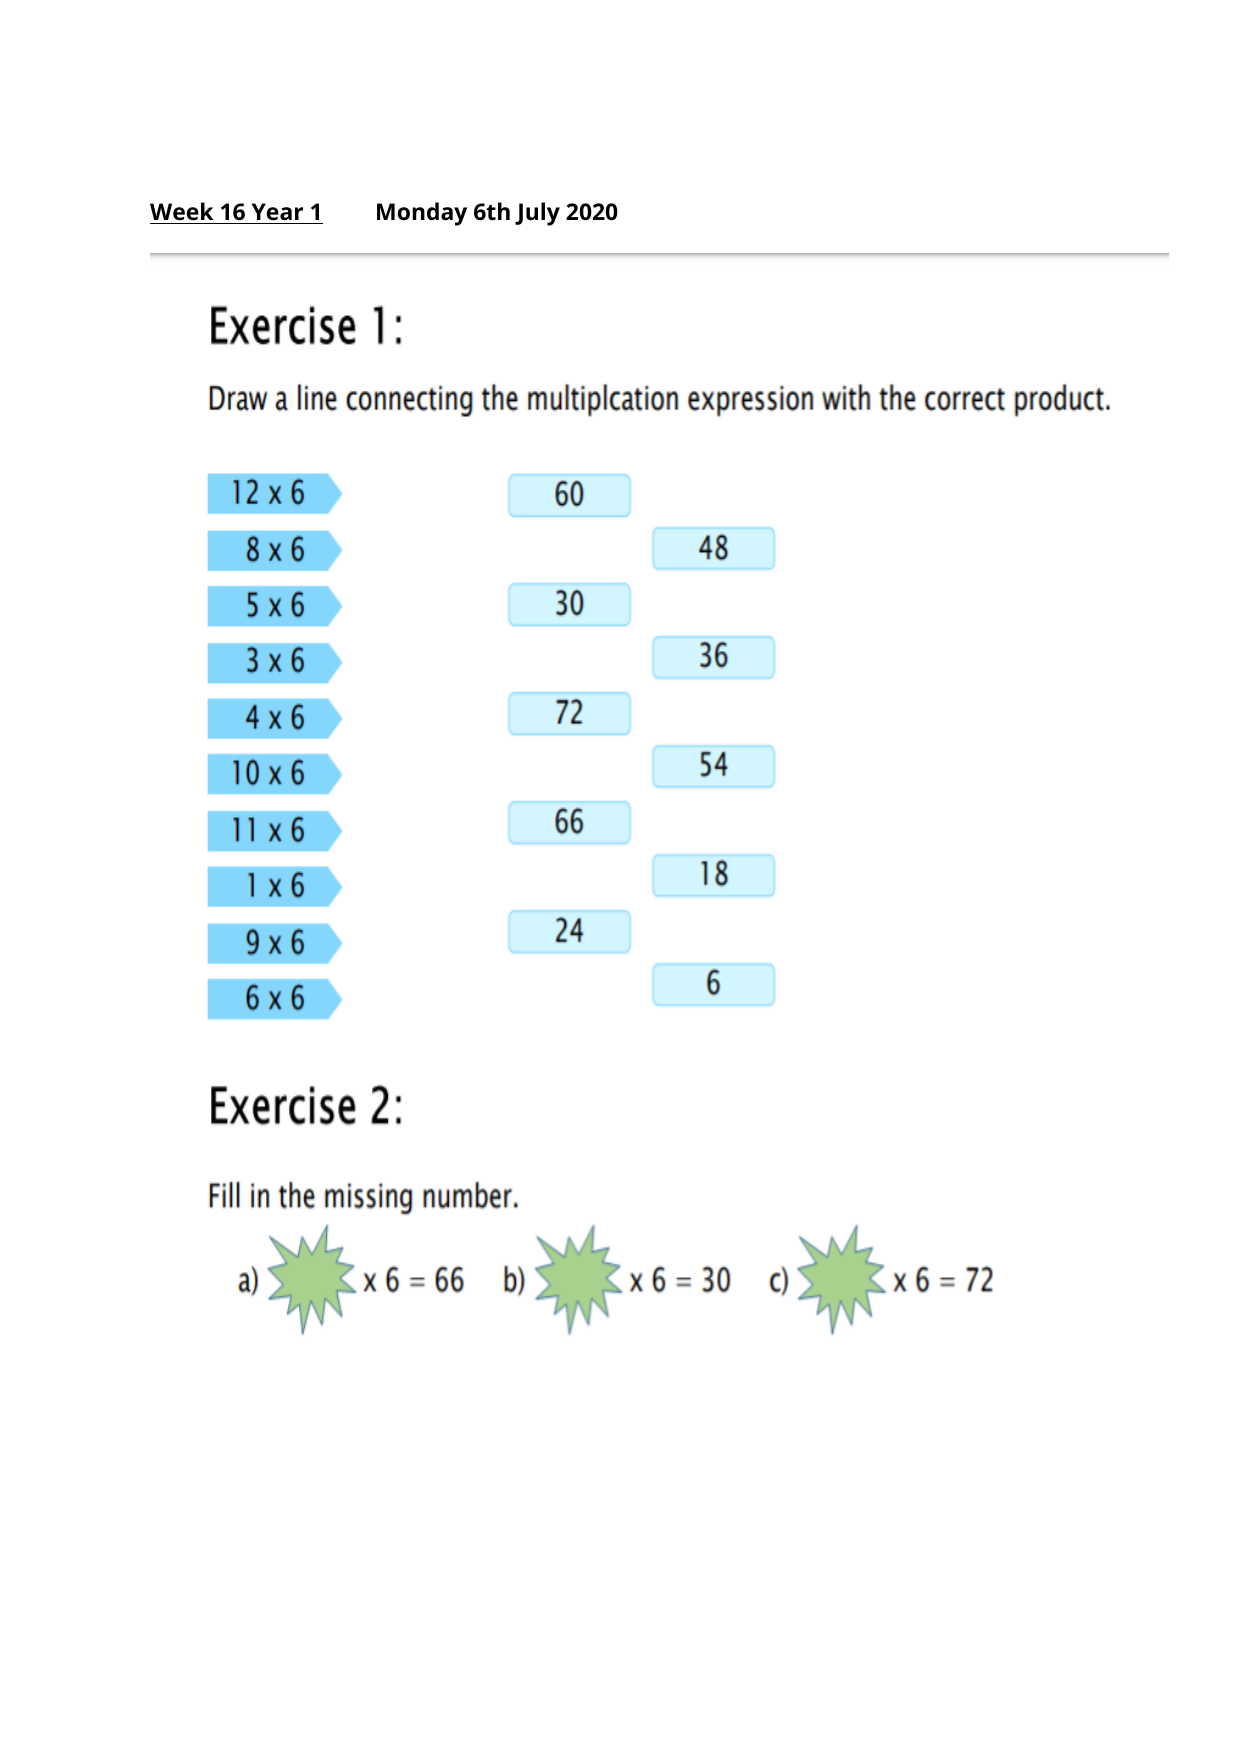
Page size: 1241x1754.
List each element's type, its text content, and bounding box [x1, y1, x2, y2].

picture [150, 253, 1169, 1346]
text Week 16 Year 1 Monday 6th July 2020 [150, 196, 1090, 227]
